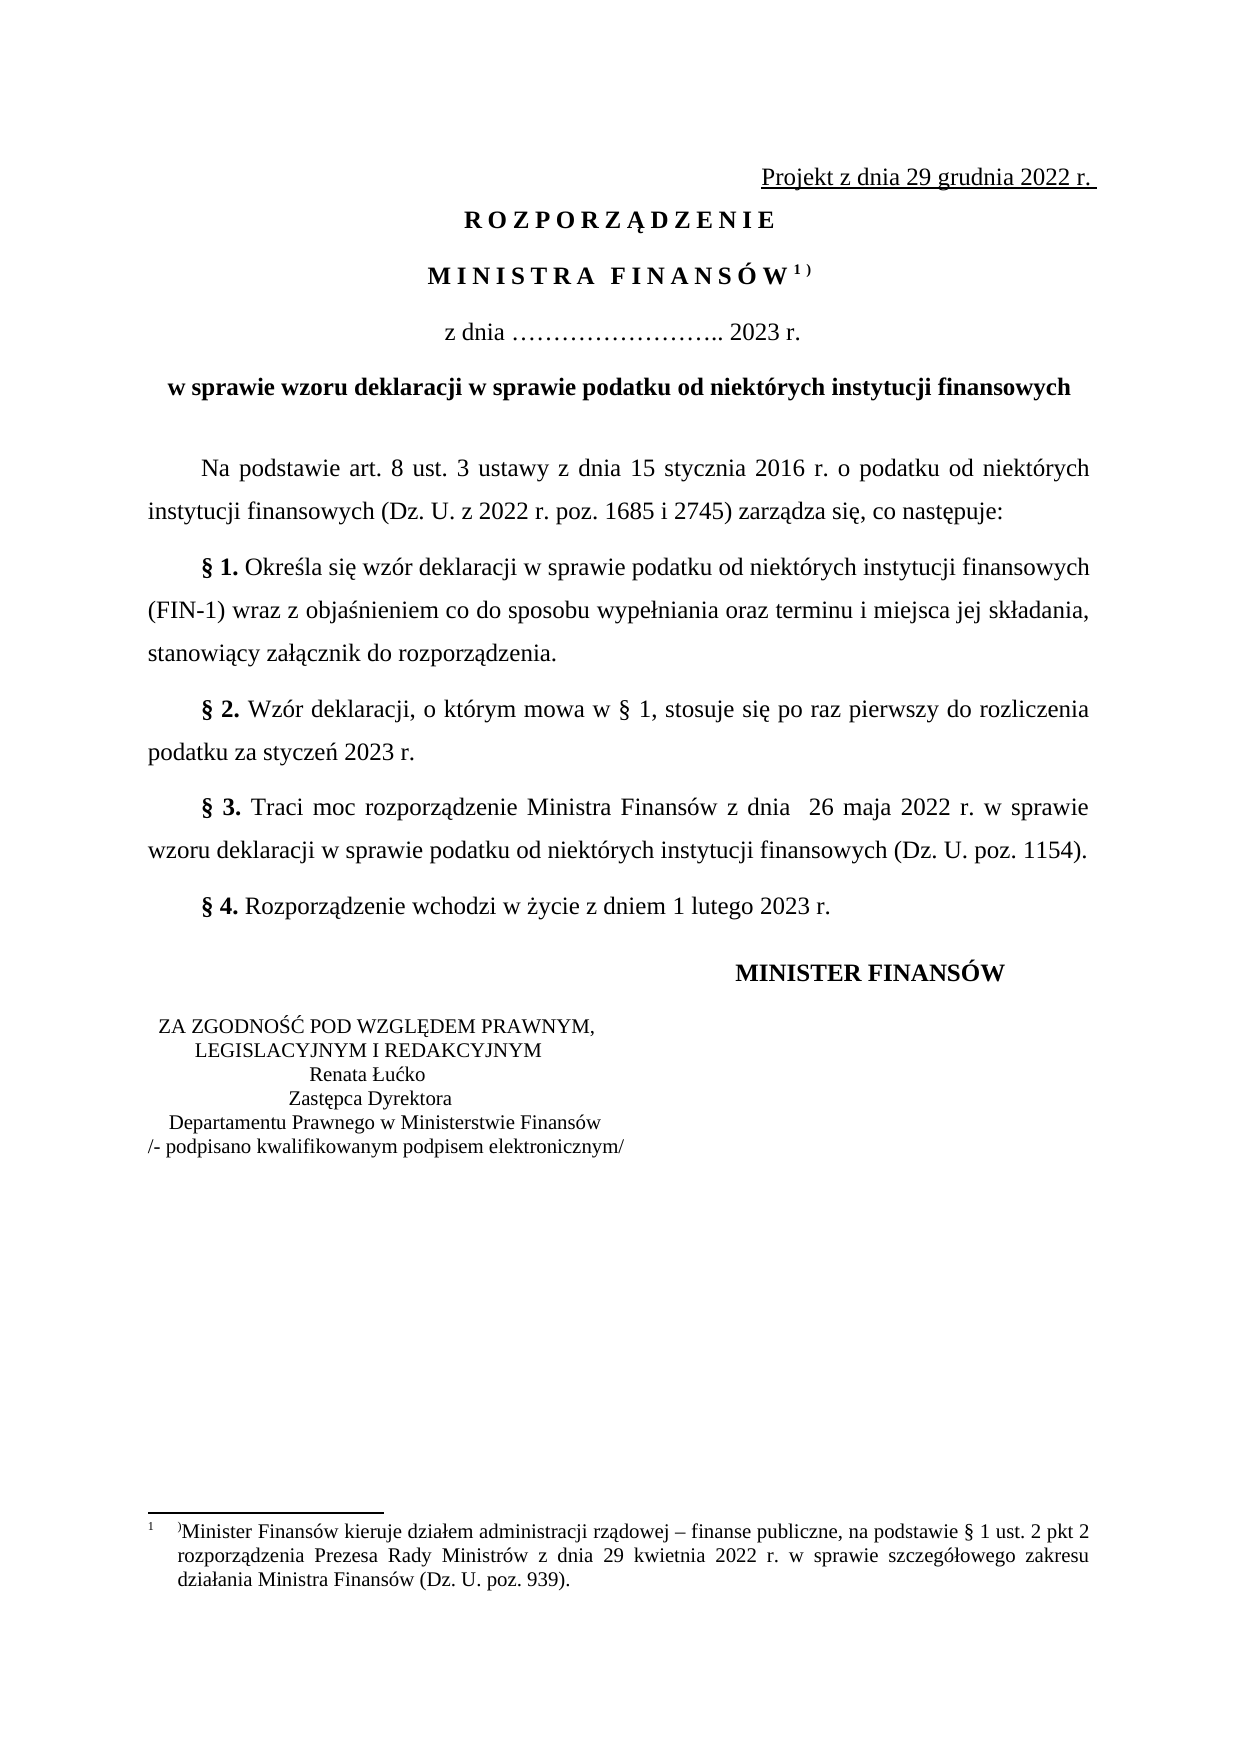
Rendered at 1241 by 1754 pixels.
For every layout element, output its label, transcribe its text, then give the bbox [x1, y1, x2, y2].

text MINISTRA FINANSÓW) [148, 261, 1091, 290]
text /- podpisano kwalifikowanym podpisem elektronicznym/ [148, 1134, 1091, 1158]
text Departamentu Prawnego w Ministerstwie Finansów [148, 1110, 1091, 1134]
text z dnia …………………….. 2023 r. [148, 317, 1091, 346]
text § 2. Wzór deklaracji, o którym mowa w § 1, stosuje się po raz pierwszy do rozliczenia podatku za styczeń 2023 r. [148, 694, 1091, 766]
text Zastępca Dyrektora [148, 1086, 1091, 1110]
text LEGISLACYJNYM I REDAKCYJNYM [148, 1038, 1091, 1062]
text Renata Łućko [148, 1062, 1091, 1086]
text § 3. Traci moc rozporządzenie Ministra Finansów z dnia 26 maja 2022 r. w sprawie wzoru deklaracji w sprawie podatku od niektórych instytucji finansowych (Dz. U. poz. 1154). [148, 792, 1091, 864]
text ROZPORZĄDZENIE [148, 206, 1091, 234]
text ZA ZGODNOŚĆ POD WZGLĘDEM PRAWNYM, [148, 1014, 1091, 1038]
text w sprawie wzoru deklaracji w sprawie podatku od niektórych instytucji finansowych [148, 372, 1091, 401]
text § 1. Określa się wzór deklaracji w sprawie podatku od niektórych instytucji finansowych (FIN-1) wraz z objaśnieniem co do sposobu wypełniania oraz terminu i miejsca jej składania, stanowiący załącznik do rozporządzenia. [148, 552, 1091, 667]
text § 4. Rozporządzenie wchodzi w życie z dniem 1 lutego 2023 r. [148, 891, 1091, 920]
text MINISTER FINANSÓW [650, 958, 1091, 987]
text Na podstawie art. 8 ust. 3 ustawy z dnia 15 stycznia 2016 r. o podatku od niektórych instytucji finansowych (Dz. U. z 2022 r. poz. 1685 i 2745) zarządza się, co następuje: [148, 453, 1091, 525]
text Projekt z dnia 29 grudnia 2022 r. [148, 162, 1091, 191]
